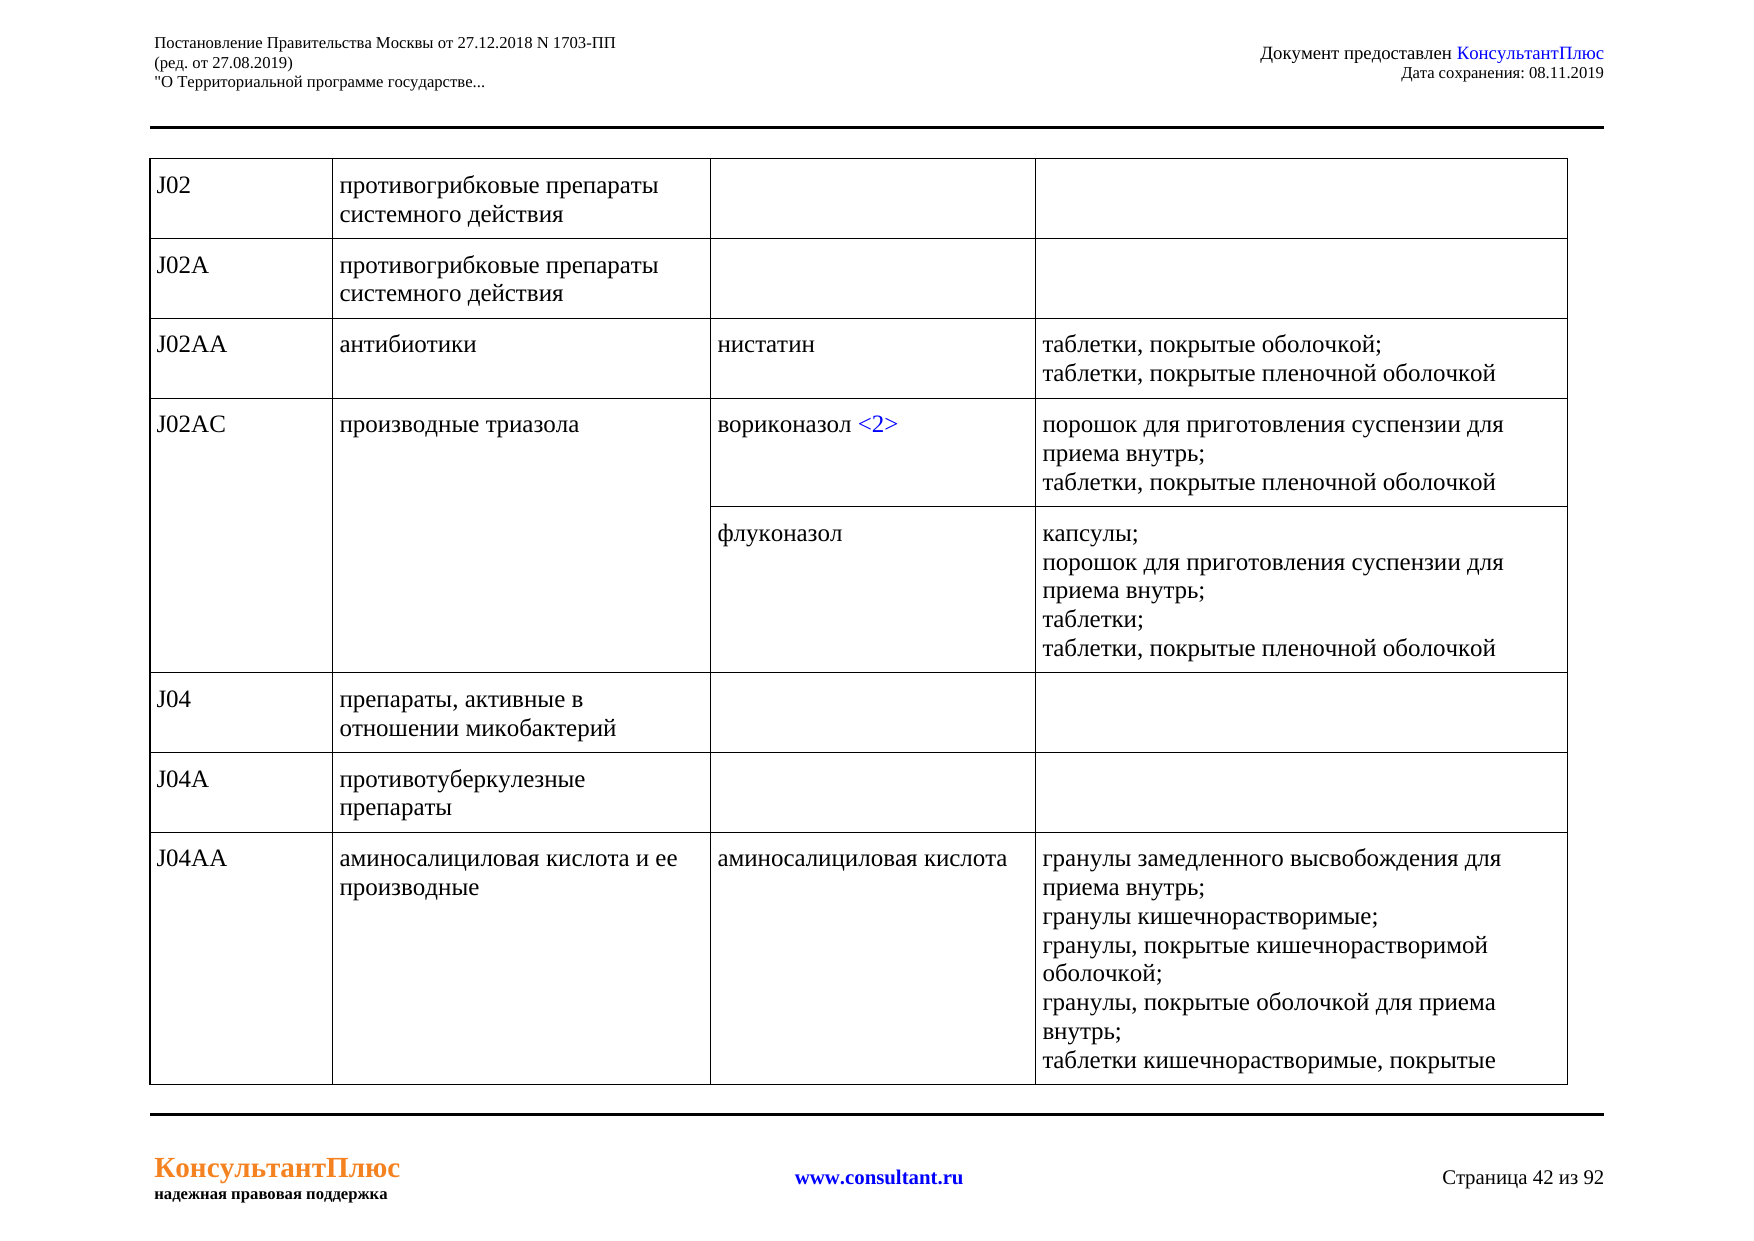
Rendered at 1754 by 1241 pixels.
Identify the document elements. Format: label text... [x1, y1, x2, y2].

table_cell [711, 159, 1035, 238]
table_cell J02AC [151, 399, 332, 672]
table_cell J04 [151, 673, 332, 752]
table_cell [1036, 239, 1567, 318]
table_cell [711, 239, 1035, 318]
table_cell флуконазол [711, 507, 1035, 672]
table_cell порошок для приготовления суспензии для приема внутрь; таблетки, покрытые пленочной оболочкой [1036, 399, 1567, 506]
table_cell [333, 833, 710, 1084]
table_cell [1036, 673, 1567, 752]
table_cell препараты, активные в отношении микобактерий [333, 673, 710, 752]
table_cell J04A [151, 753, 332, 832]
table_cell J02A [151, 239, 332, 318]
table_cell вориконазол <2> [711, 399, 1035, 506]
table_cell противогрибковые препараты системного действия [333, 239, 710, 318]
table_cell J02AA [151, 319, 332, 398]
table_cell таблетки, покрытые оболочкой; таблетки, покрытые пленочной оболочкой [1036, 319, 1567, 398]
table_cell противогрибковые препараты системного действия [333, 159, 710, 238]
table_cell капсулы; порошок для приготовления суспензии для приема внутрь; таблетки; таблетки, покрытые пленочной оболочкой [1036, 507, 1567, 672]
table_cell J02 [151, 159, 332, 238]
table_cell противотуберкулезные препараты [333, 753, 710, 832]
table_cell нистатин [711, 319, 1035, 398]
table_cell [711, 753, 1035, 832]
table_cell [711, 833, 1035, 1084]
table_cell [1036, 159, 1567, 238]
table_cell [711, 673, 1035, 752]
table_cell [1036, 753, 1567, 832]
table_cell производные триазола [333, 399, 710, 672]
table_cell J04AA [151, 833, 332, 1084]
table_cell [1036, 833, 1567, 1084]
table_cell антибиотики [333, 319, 710, 398]
